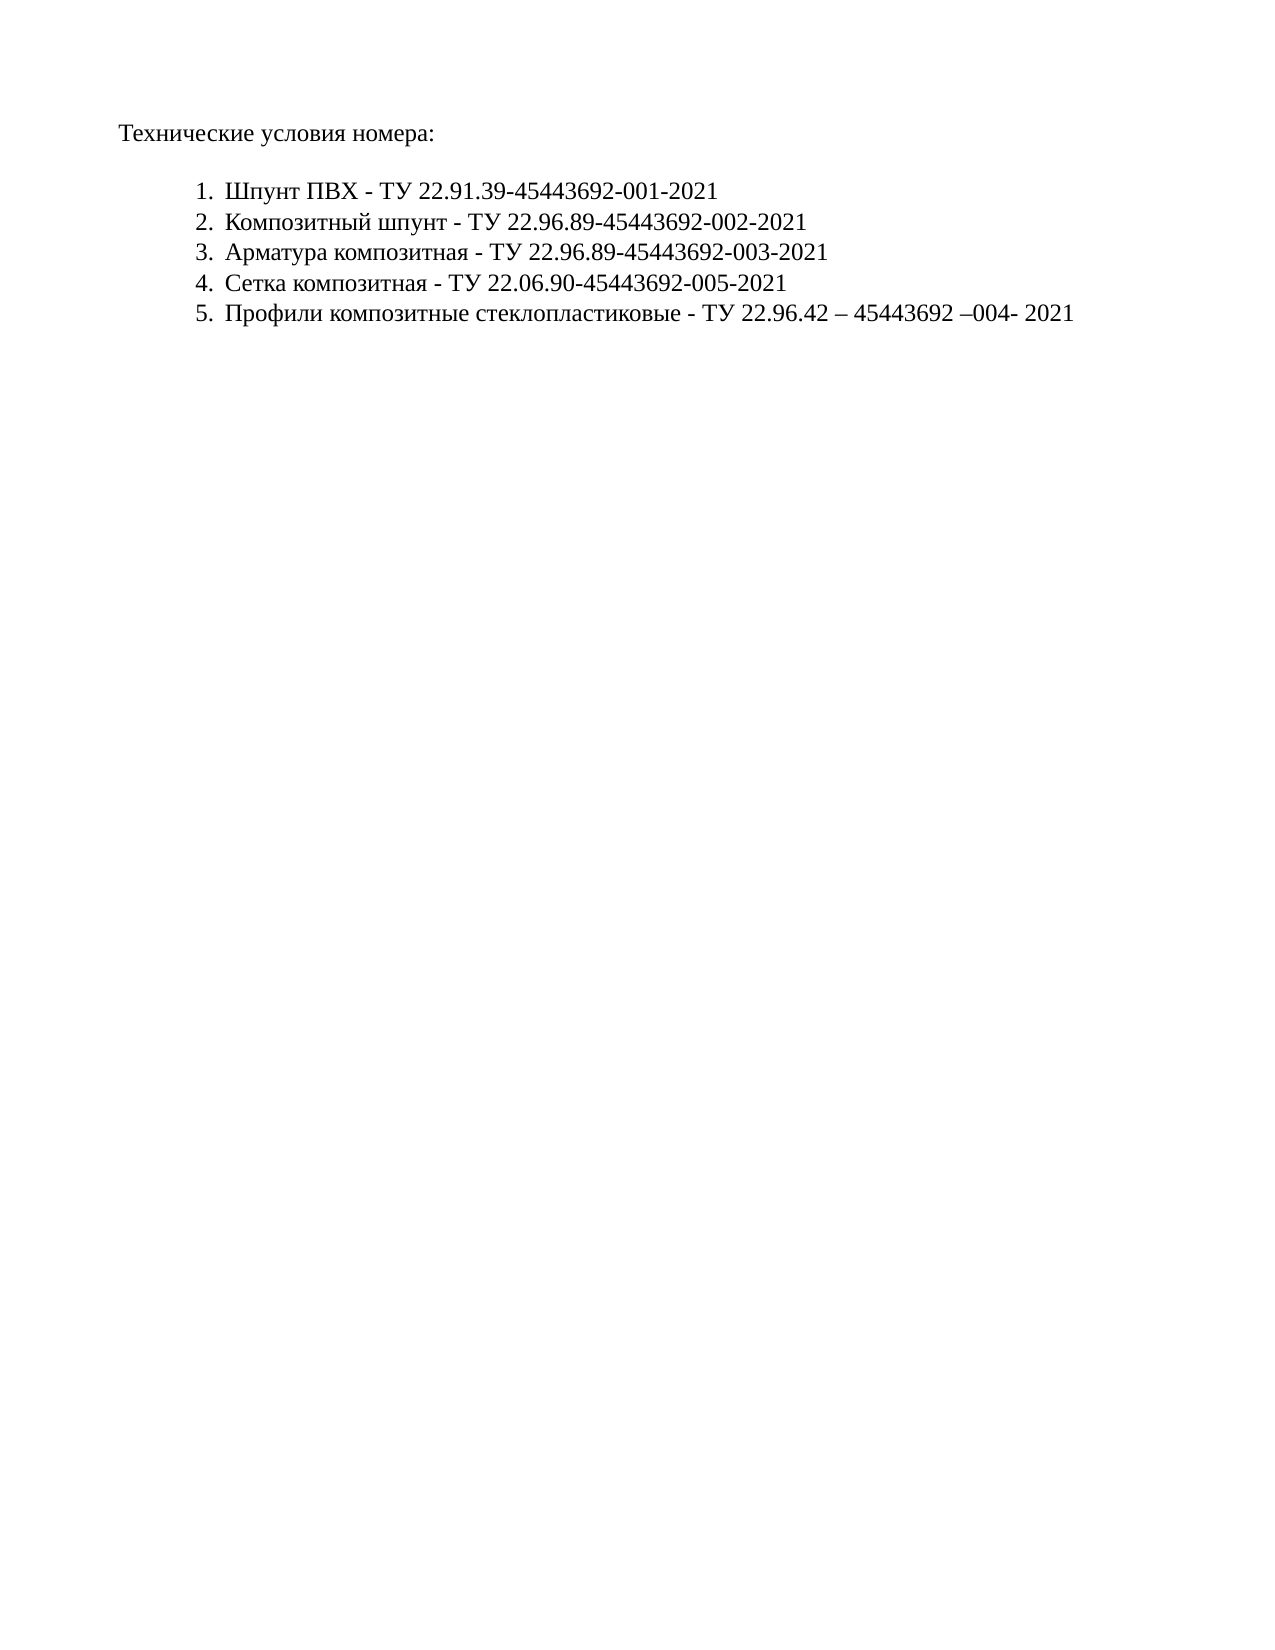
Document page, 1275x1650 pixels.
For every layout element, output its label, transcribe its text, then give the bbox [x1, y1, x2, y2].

list Сетка композитная - ТУ 22.06.90-45443692-005-2021 [195, 268, 1157, 296]
list Профили композитные стеклопластиковые - ТУ 22.96.42 – 45443692 –004- 2021 [195, 298, 1157, 327]
list Арматура композитная - ТУ 22.96.89-45443692-003-2021 [195, 237, 1157, 266]
list Композитный шпунт - ТУ 22.96.89-45443692-002-2021 [195, 207, 1157, 236]
text Технические условия номера: [118, 118, 1157, 147]
list Шпунт ПВХ - ТУ 22.91.39-45443692-001-2021 [195, 176, 1157, 205]
